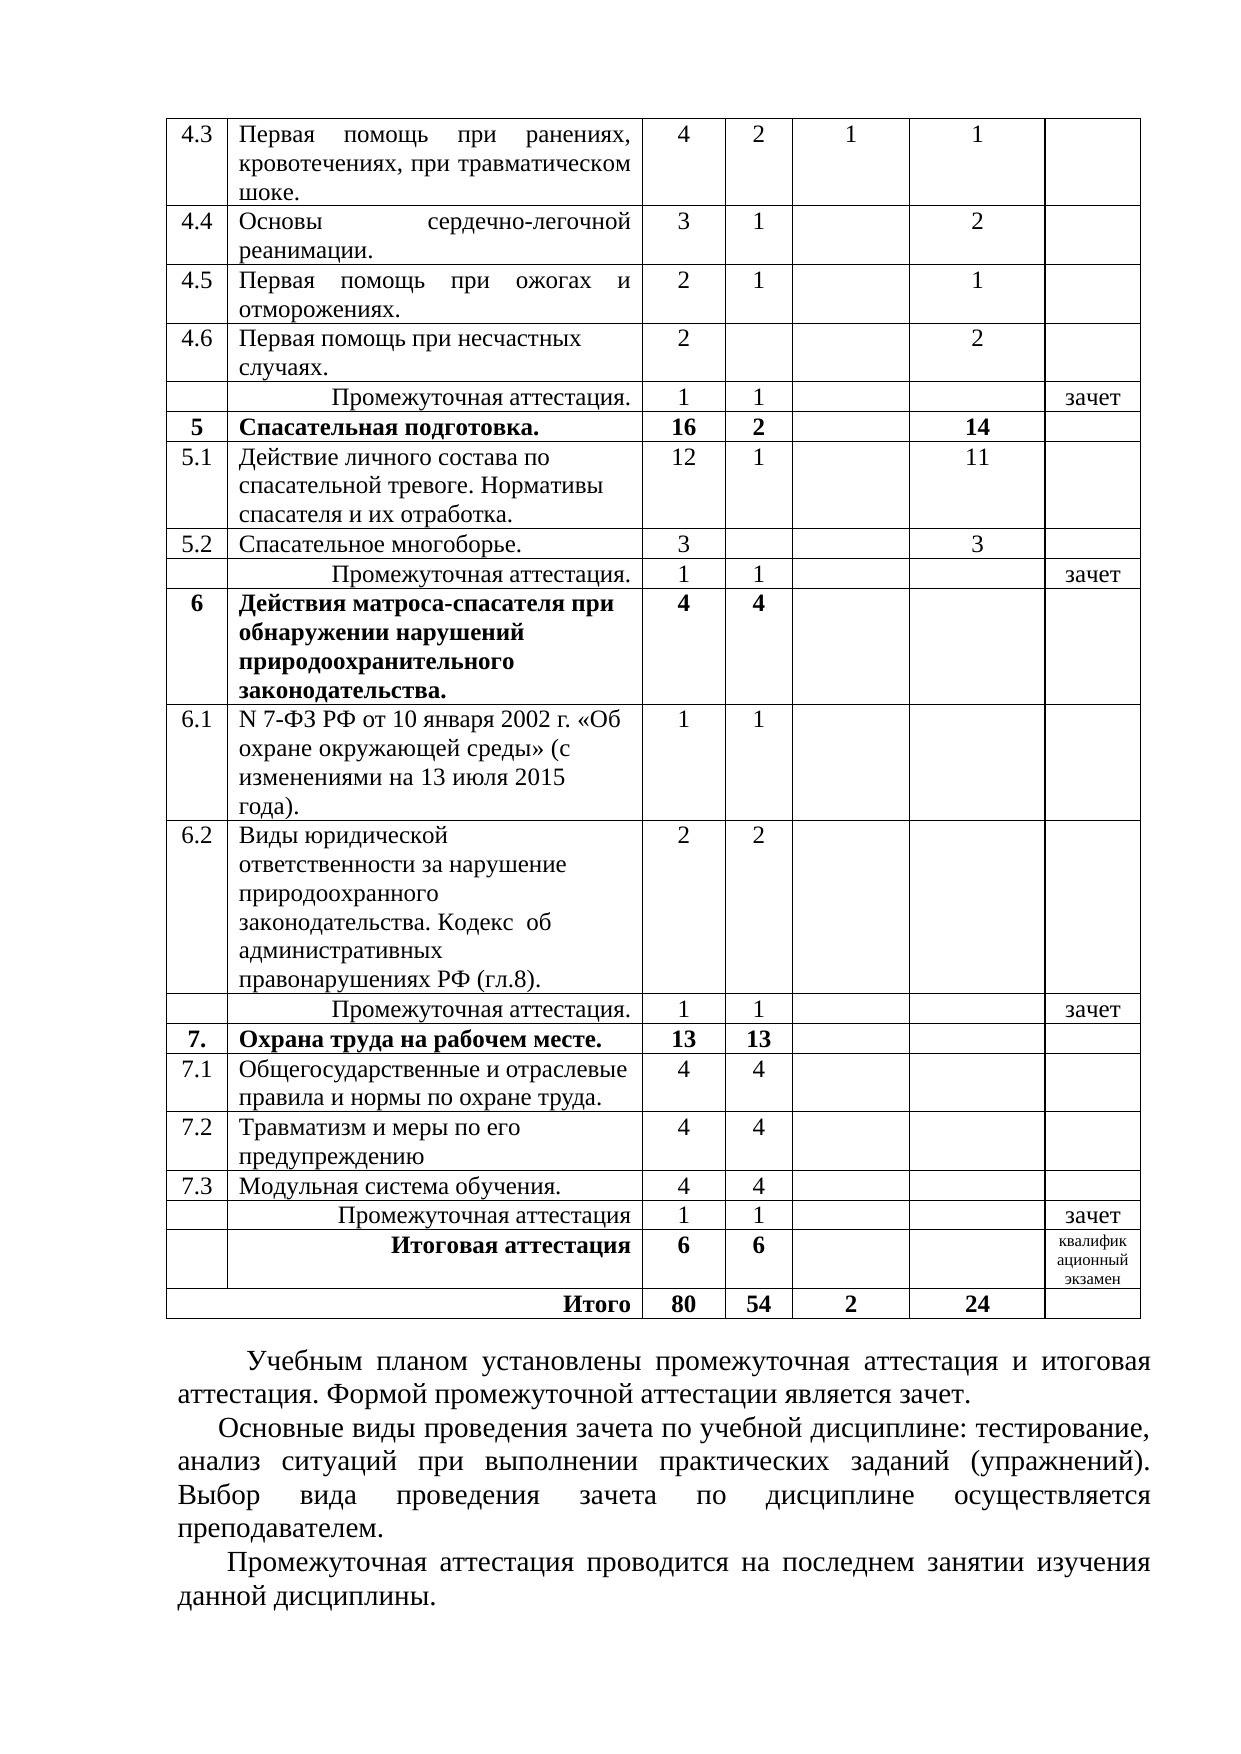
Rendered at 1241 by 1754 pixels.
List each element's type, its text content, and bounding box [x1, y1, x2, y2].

table_cell зачет [1046, 559, 1140, 587]
table_cell [793, 1112, 909, 1170]
table_cell [1046, 442, 1140, 528]
text Основные виды проведения зачета по учебной дисциплине: тестирование, анализ ситуаций при выполнении практических заданий (упражнений). Выбор вида проведения зачета по дисциплине осуществляется преподавателем. [177, 1410, 1152, 1544]
table_cell 1 [726, 382, 792, 411]
table_cell [793, 1054, 909, 1111]
table_cell [910, 1054, 1044, 1111]
table_cell 7.1 [167, 1054, 227, 1111]
table_cell [167, 1201, 227, 1229]
table_cell 1 [793, 119, 909, 205]
table_cell 1 [910, 119, 1044, 205]
table_cell Травматизм и меры по его предупреждению [228, 1112, 642, 1170]
table_cell [793, 206, 909, 264]
table_cell 1 [726, 442, 792, 528]
table_cell Промежуточная аттестация [228, 1201, 642, 1229]
table_cell [793, 705, 909, 819]
table_cell 4.6 [167, 324, 227, 381]
table_cell [167, 559, 227, 587]
table_cell [910, 559, 1044, 587]
table_cell 4 [726, 1054, 792, 1111]
table_cell 4 [726, 1112, 792, 1170]
table_cell Виды юридической ответственности за нарушение природоохранного законодательства. Кодекс об административных правонарушениях РФ (гл.8). [228, 821, 642, 993]
table_cell Модульная система обучения. [228, 1171, 642, 1199]
table_cell 3 [910, 529, 1044, 558]
table_cell 3 [643, 529, 725, 558]
table_cell 7.3 [167, 1171, 227, 1199]
table_cell 6 [167, 589, 227, 703]
table_cell 1 [643, 559, 725, 587]
table_cell [167, 1230, 227, 1288]
table_cell [1046, 821, 1140, 993]
table_cell 6 [726, 1230, 792, 1288]
table_cell 3 [643, 206, 725, 264]
table_cell Итого [167, 1289, 642, 1318]
table_cell [1046, 529, 1140, 558]
table_cell 11 [910, 442, 1044, 528]
table_cell [1046, 705, 1140, 819]
table_cell [1046, 1289, 1140, 1318]
table_cell 4.4 [167, 206, 227, 264]
table_cell 16 [643, 412, 725, 441]
table_cell Первая помощь при несчастных случаях. [228, 324, 642, 381]
table_cell [793, 1171, 909, 1199]
table_cell 5.1 [167, 442, 227, 528]
table_cell Действия матроса-спасателя при обнаружении нарушений природоохранительного законодательства. [228, 589, 642, 703]
table_cell квалификационный экзамен [1046, 1230, 1140, 1288]
table_cell [1046, 324, 1140, 381]
table_cell [1046, 1024, 1140, 1053]
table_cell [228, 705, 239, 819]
table_cell 6.2 [167, 821, 227, 993]
table_cell [167, 382, 227, 411]
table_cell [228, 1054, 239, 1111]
table_cell 5 [167, 412, 227, 441]
table_cell 7. [167, 1024, 227, 1053]
table_cell Спасательное многоборье. [228, 529, 642, 558]
table_cell 1 [643, 1201, 725, 1229]
table_cell 5.2 [167, 529, 227, 558]
table_cell 4 [643, 119, 725, 205]
table_cell 2 [726, 412, 792, 441]
table_cell 80 [643, 1289, 725, 1318]
table_cell [793, 994, 909, 1023]
table_cell 2 [643, 265, 725, 322]
table_cell 1 [643, 382, 725, 411]
table_cell [910, 1201, 1044, 1229]
table_cell 1 [726, 705, 792, 819]
table_cell 6 [643, 1230, 725, 1288]
table_cell 4.3 [167, 119, 227, 205]
table_cell Первая помощь при ожогах и отморожениях. [228, 265, 642, 322]
table_cell [726, 324, 792, 381]
table_cell 2 [910, 206, 1044, 264]
table_cell 4 [643, 589, 725, 703]
table_cell [793, 324, 909, 381]
table_cell зачет [1046, 1201, 1140, 1229]
table_cell 6.1 [167, 705, 227, 819]
table_cell 1 [726, 206, 792, 264]
table_cell [910, 1112, 1044, 1170]
table_cell 1 [726, 1201, 792, 1229]
table_cell 4 [643, 1171, 725, 1199]
table_cell 2 [643, 324, 725, 381]
table_cell [910, 589, 1044, 703]
table_cell 1 [726, 994, 792, 1023]
table_cell [910, 382, 1044, 411]
table_cell [910, 821, 1044, 993]
table_cell [167, 994, 227, 1023]
table_cell 1 [726, 559, 792, 587]
table_cell зачет [1046, 994, 1140, 1023]
table_cell [1046, 119, 1140, 205]
text Промежуточная аттестация проводится на последнем занятии изучения данной дисциплины. [177, 1544, 1152, 1611]
table_cell [793, 412, 909, 441]
table_cell [1046, 589, 1140, 703]
table_cell [793, 1024, 909, 1053]
table_cell Основы сердечно-легочной реанимации. [228, 206, 642, 264]
table_cell [1046, 1054, 1140, 1111]
table_cell Действие личного состава по спасательной тревоге. Нормативы спасателя и их отработка. [228, 442, 642, 528]
table_cell 2 [726, 821, 792, 993]
table_cell [793, 559, 909, 587]
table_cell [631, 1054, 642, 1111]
table_cell 2 [910, 324, 1044, 381]
table_cell 1 [726, 265, 792, 322]
table_cell Спасательная подготовка. [228, 412, 642, 441]
table_cell [910, 1171, 1044, 1199]
table_cell 13 [726, 1024, 792, 1053]
table_cell 4 [643, 1112, 725, 1170]
table_cell Промежуточная аттестация. [228, 559, 642, 587]
table_cell 4.5 [167, 265, 227, 322]
table_cell 14 [910, 412, 1044, 441]
table_cell [793, 1230, 909, 1288]
table_cell 12 [643, 442, 725, 528]
table_cell [793, 529, 909, 558]
table_cell [1046, 206, 1140, 264]
table_cell [793, 382, 909, 411]
table_cell [910, 1024, 1044, 1053]
table_cell 13 [643, 1024, 725, 1053]
table_cell [793, 821, 909, 993]
table_cell [1046, 412, 1140, 441]
table_cell Первая помощь при ранениях, кровотечениях, при травматическом шоке. [228, 119, 642, 205]
table_cell [726, 529, 792, 558]
table_cell 54 [726, 1289, 792, 1318]
table_cell [1046, 1112, 1140, 1170]
table_cell 7.2 [167, 1112, 227, 1170]
table_cell [793, 589, 909, 703]
table_cell [910, 1230, 1044, 1288]
table_cell Промежуточная аттестация. [228, 994, 642, 1023]
table_cell 4 [643, 1054, 725, 1111]
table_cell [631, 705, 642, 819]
table_cell 1 [643, 705, 725, 819]
table_cell [910, 705, 1044, 819]
table_cell 1 [643, 994, 725, 1023]
table_cell [793, 442, 909, 528]
table_cell зачет [1046, 382, 1140, 411]
table_cell [910, 994, 1044, 1023]
table_cell [1046, 1171, 1140, 1199]
table_cell 1 [910, 265, 1044, 322]
table_cell Охрана труда на рабочем месте. [228, 1024, 642, 1053]
table_cell Промежуточная аттестация. [228, 382, 642, 411]
table_cell 4 [726, 589, 792, 703]
table_cell 2 [643, 821, 725, 993]
table_cell 24 [910, 1289, 1044, 1318]
table_cell 4 [726, 1171, 792, 1199]
table_cell [793, 1201, 909, 1229]
table_cell [1046, 265, 1140, 322]
text Учебным планом установлены промежуточная аттестация и итоговая аттестация. Формой промежуточной аттестации является зачет. [177, 1343, 1152, 1410]
table_cell [793, 265, 909, 322]
table_cell Итоговая аттестация [228, 1230, 642, 1288]
table_cell 2 [793, 1289, 909, 1318]
table_cell 2 [726, 119, 792, 205]
